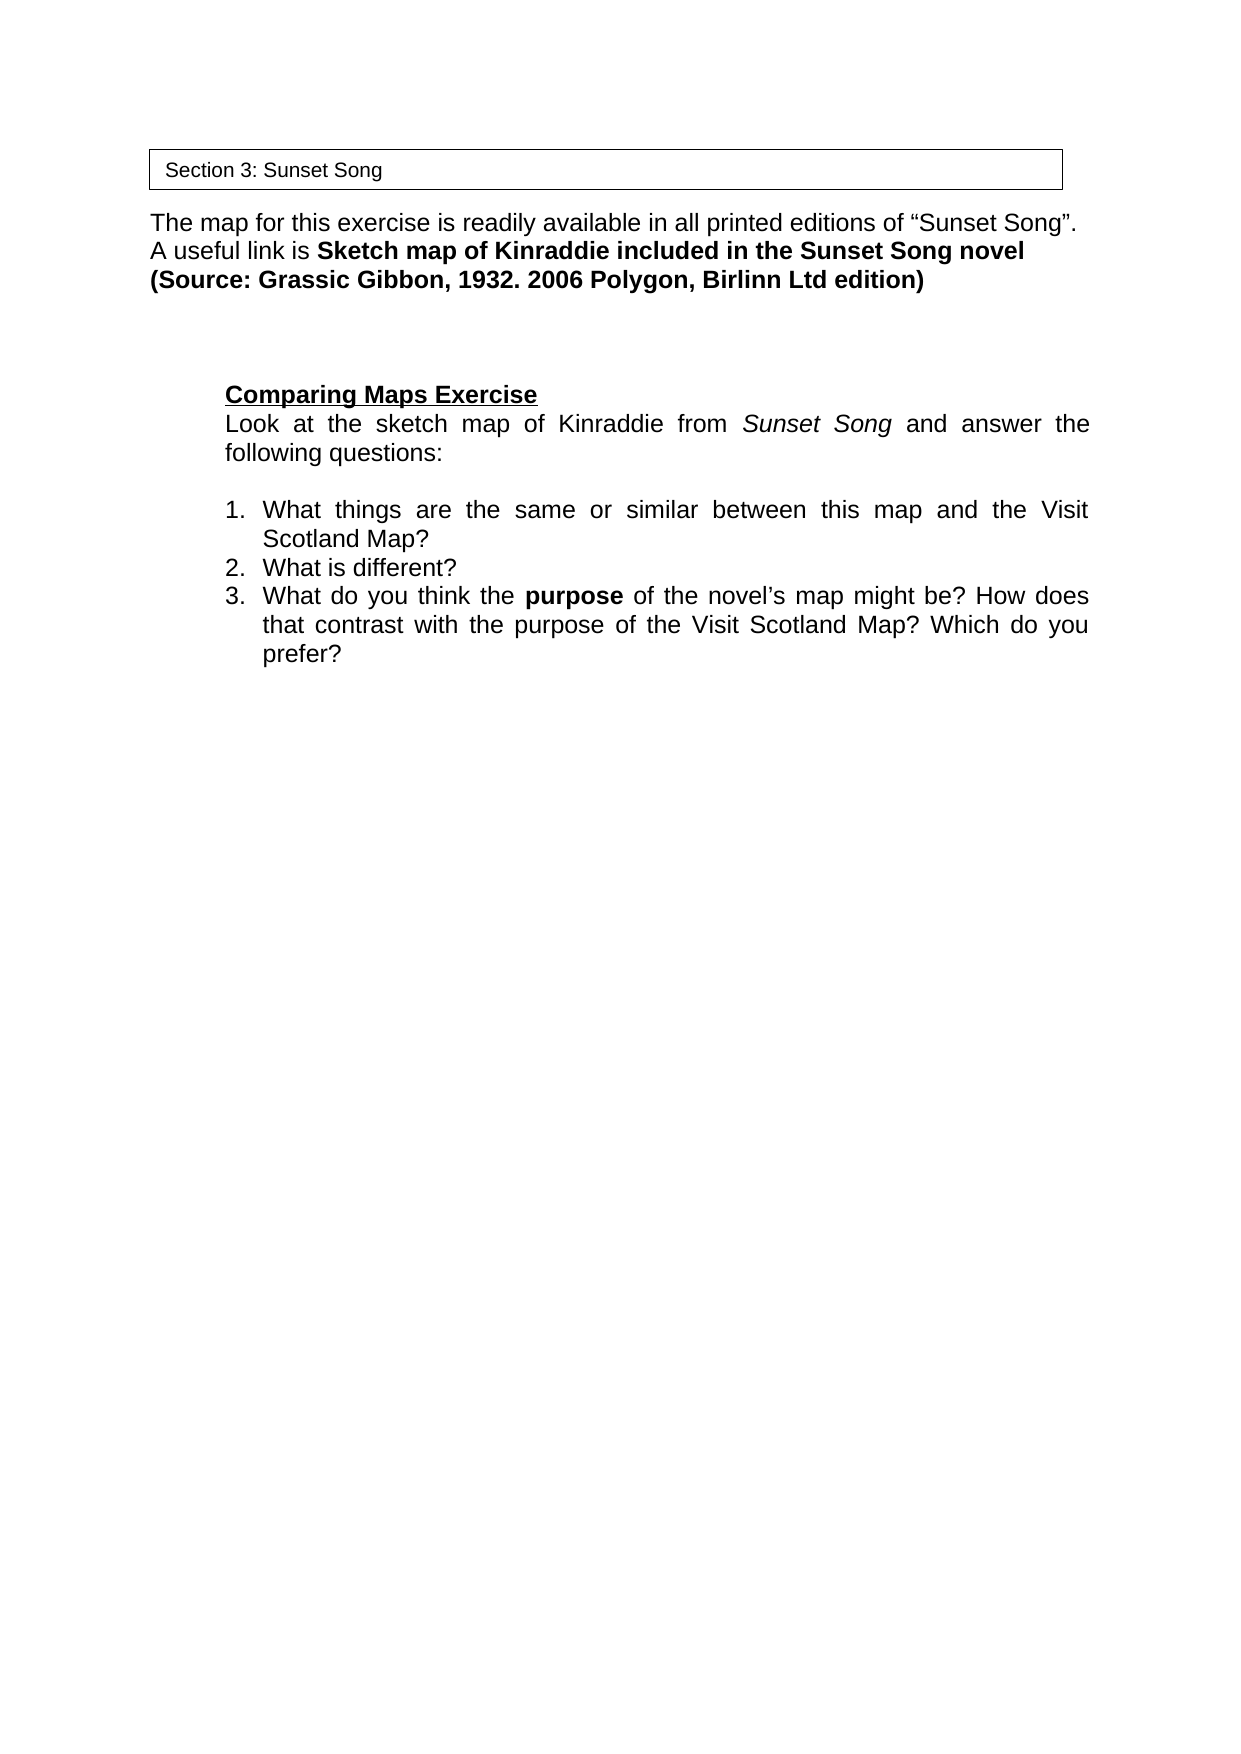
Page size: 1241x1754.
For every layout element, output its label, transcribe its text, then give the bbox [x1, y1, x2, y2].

text The map for this exercise is readily available in all printed editions of “Sunset Song”. A useful link is Sketch map of Kinraddie included in the Sunset Song novel (Source: Grassic Gibbon, 1932. 2006 Polygon, Birlinn Ltd edition) [150, 207, 1090, 294]
list Comparing Maps Exercise [225, 380, 1090, 409]
list What do you think the purpose of the novel’s map might be? How does that contrast with the purpose of the Visit Scotland Map? Which do you prefer? [225, 581, 1090, 667]
list What things are the same or similar between this map and the Visit Scotland Map? [225, 495, 1090, 552]
list What is different? [225, 552, 1090, 581]
list Look at the sketch map of Kinraddie from Sunset Song and answer the following questions: [225, 409, 1090, 466]
